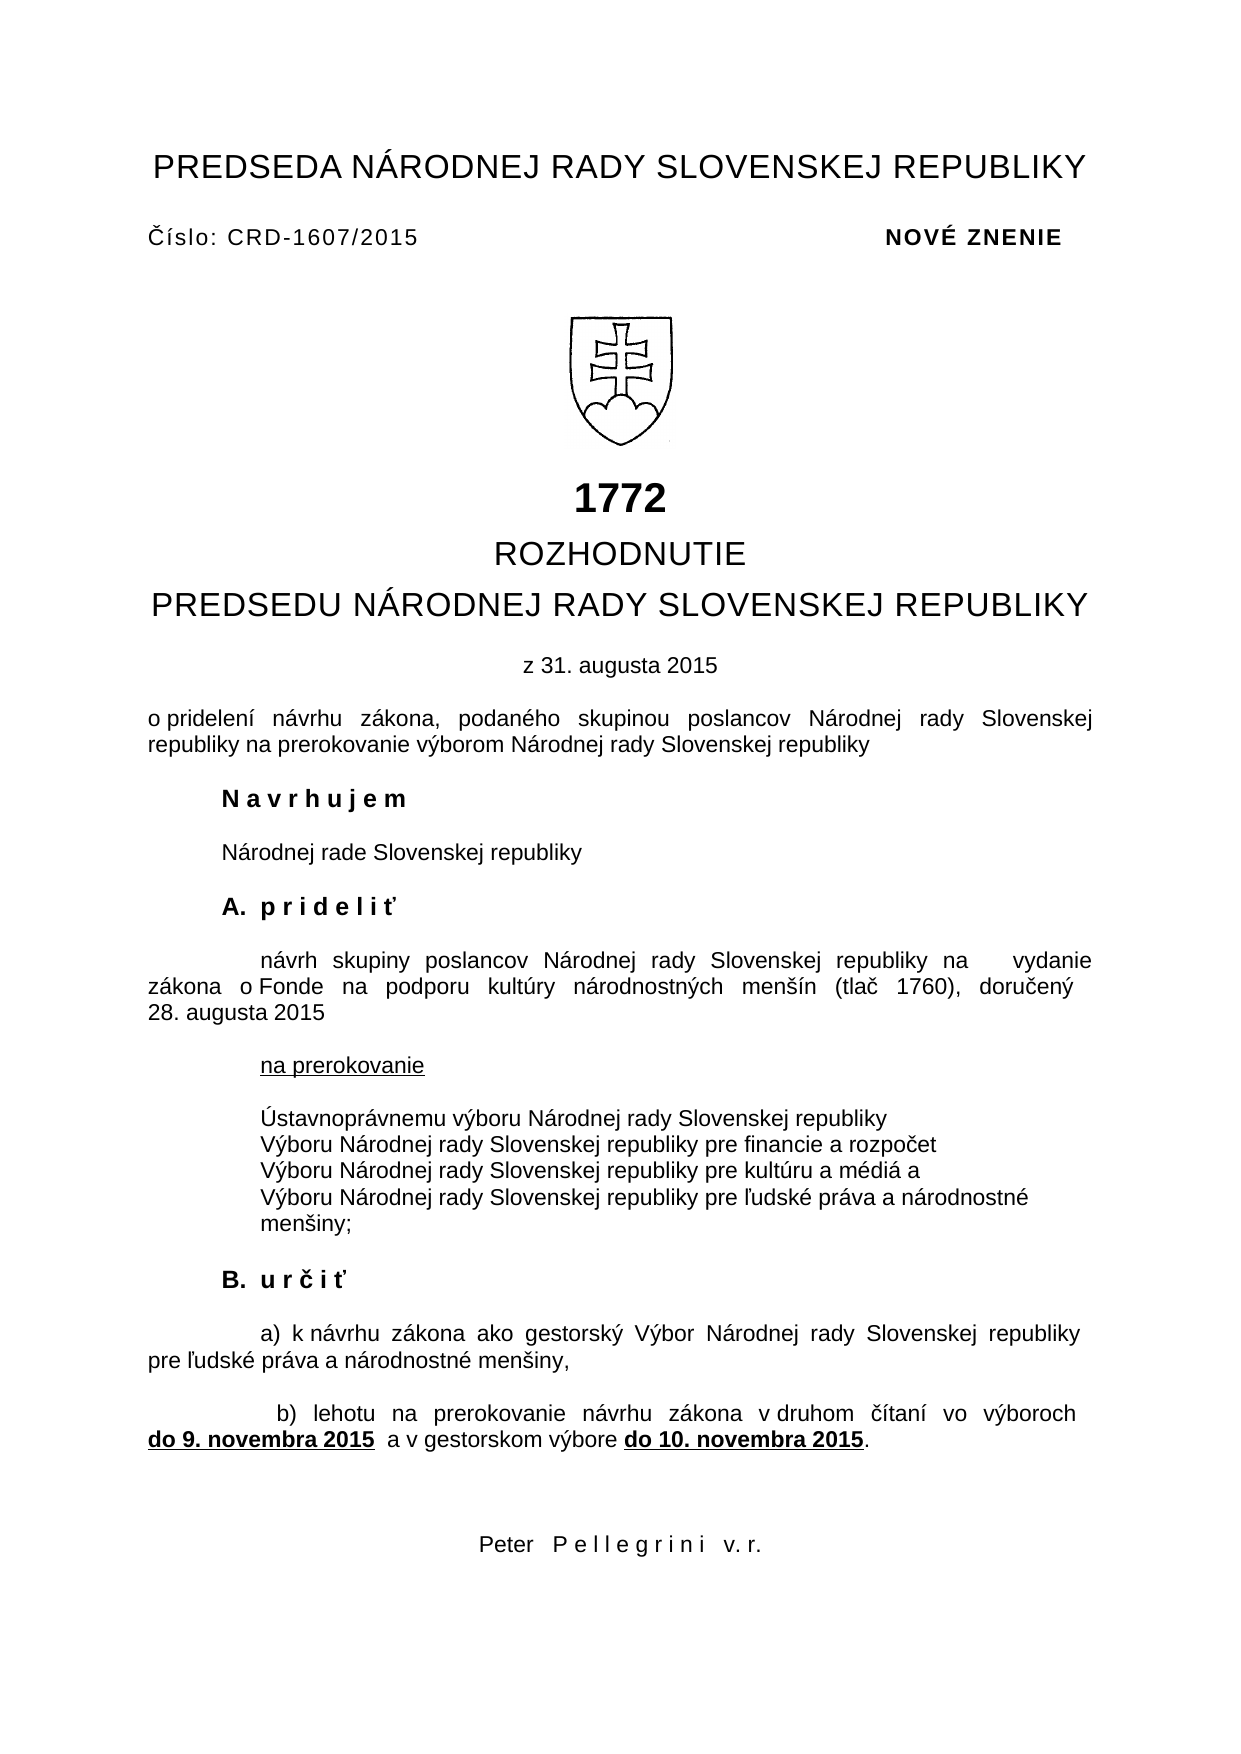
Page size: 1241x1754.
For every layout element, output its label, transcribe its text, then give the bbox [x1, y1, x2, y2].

text z 31. augusta 2015 [148, 652, 1093, 678]
text A. p r i d e l i ť [148, 892, 1093, 920]
text Výboru Národnej rady Slovenskej republiky pre ľudské práva a národnostné [148, 1184, 1093, 1210]
text Ústavnoprávnemu výboru Národnej rady Slovenskej republiky [148, 1105, 1093, 1131]
text návrh skupiny poslancov Národnej rady Slovenskej republiky na vydanie zákona o Fonde na podporu kultúry národnostných menšín (tlač 1760), doručený 28. augusta 2015 [148, 947, 1093, 1026]
text o pridelení návrhu zákona, podaného skupinou poslancov Národnej rady Slovenskej republiky na prerokovanie výborom Národnej rady Slovenskej republiky [148, 705, 1093, 757]
text a) k návrhu zákona ako gestorský Výbor Národnej rady Slovenskej republiky pre ľudské práva a národnostné menšiny, [148, 1320, 1093, 1373]
text na prerokovanie [148, 1052, 1093, 1078]
text Národnej rade Slovenskej republiky [148, 839, 1093, 865]
subtitle PREDSEDU NÁRODNEJ RADY SLOVENSKEJ REPUBLIKY [148, 585, 1093, 623]
subtitle PREDSEDA NÁRODNEJ RADY SLOVENSKEJ REPUBLIKY [148, 148, 1093, 186]
text N a v r h u j e m [148, 784, 1093, 812]
text Číslo: CRD-1607/2015 NOVÉ ZNENIE [148, 223, 1093, 250]
text Peter P e l l e g r i n i v. r. [148, 1531, 1093, 1558]
subtitle ROZHODNUTIE [148, 534, 1093, 572]
text menšiny; [148, 1210, 1093, 1237]
text 1772 [148, 473, 1093, 521]
picture [564, 313, 676, 449]
text Výboru Národnej rady Slovenskej republiky pre financie a rozpočet [148, 1131, 1093, 1157]
text Výboru Národnej rady Slovenskej republiky pre kultúru a médiá a [148, 1157, 1093, 1184]
text B. u r č i ť [148, 1265, 1093, 1294]
text b) lehotu na prerokovanie návrhu zákona v druhom čítaní vo výboroch do 9. novembra 2015 a v gestorskom výbore do 10. novembra 2015. [148, 1399, 1093, 1452]
